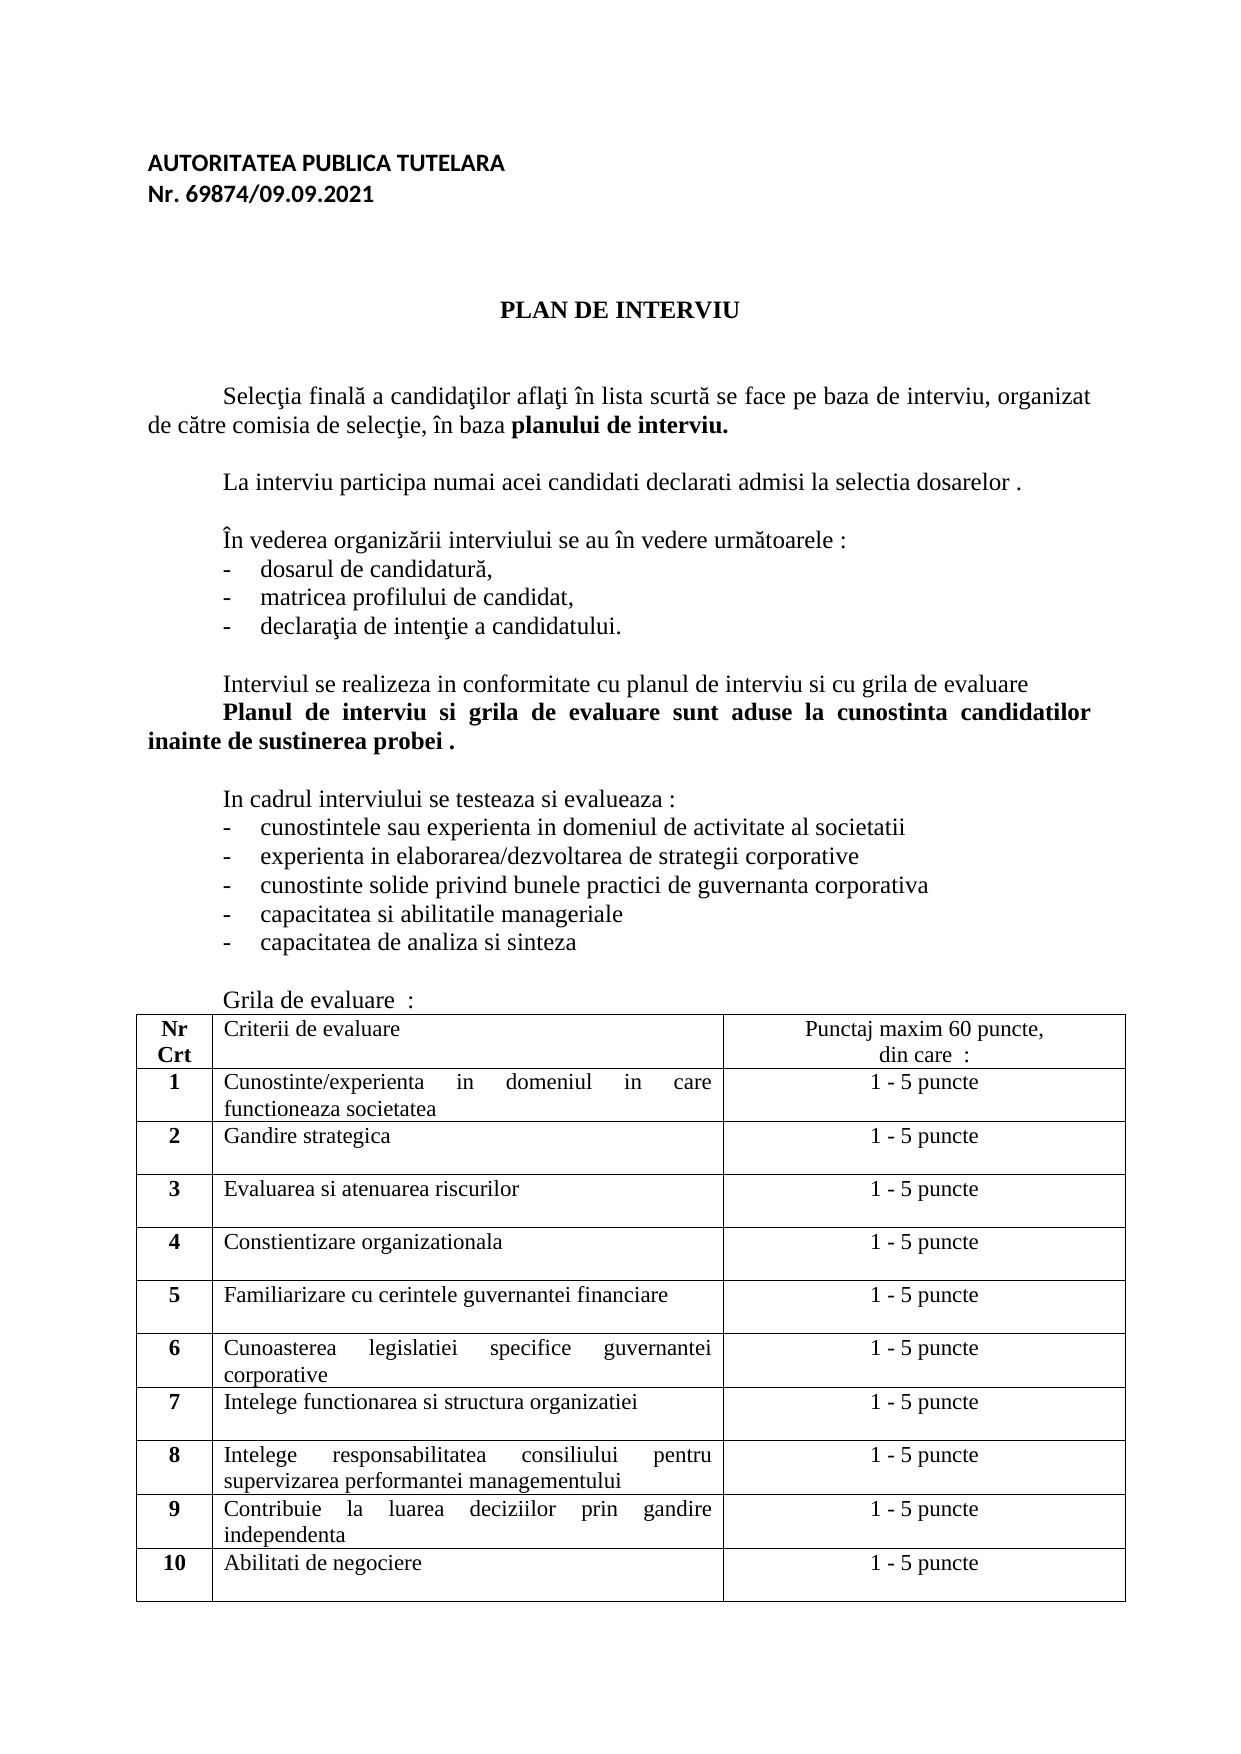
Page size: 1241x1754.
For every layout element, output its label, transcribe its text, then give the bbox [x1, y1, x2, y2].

table_cell Intelege functionarea si structura organizatiei [213, 1388, 723, 1440]
list cunostinte solide privind bunele practici de guvernanta corporativa [223, 870, 1093, 899]
table_cell Gandire strategica [213, 1122, 723, 1174]
text În vederea organizării interviului se au în vedere următoarele : [148, 525, 1093, 554]
table_cell 1 - 5 puncte [724, 1175, 1125, 1227]
table_cell 3 [137, 1175, 212, 1227]
table_cell 1 - 5 puncte [724, 1441, 1125, 1494]
table_cell 9 [137, 1495, 212, 1547]
table_cell 1 - 5 puncte [724, 1069, 1125, 1121]
text Interviul se realizeza in conformitate cu planul de interviu si cu grila de evaluare [148, 669, 1093, 697]
table_cell 4 [137, 1228, 212, 1280]
list experienta in elaborarea/dezvoltarea de strategii corporative [223, 841, 1093, 870]
text PLAN DE INTERVIU [148, 295, 1093, 324]
table_cell Contribuie la luarea deciziilor prin gandire independenta [213, 1495, 723, 1547]
text Grila de evaluare : [148, 985, 1093, 1014]
table_cell 10 [137, 1549, 212, 1601]
table_cell Evaluarea si atenuarea riscurilor [213, 1175, 723, 1227]
text AUTORITATEA PUBLICA TUTELARA [148, 148, 1093, 178]
table_cell 1 [137, 1069, 212, 1121]
table_cell 1 - 5 puncte [724, 1388, 1125, 1440]
table_cell Cunoasterea legislatiei specifice guvernantei corporative [213, 1334, 723, 1387]
table_cell 1 - 5 puncte [724, 1334, 1125, 1387]
list declaraţia de intenţie a candidatului. [223, 611, 1093, 640]
list dosarul de candidatură, [223, 554, 1093, 582]
text Planul de interviu si grila de evaluare sunt aduse la cunostinta candidatilor inainte de sustinerea probei . [148, 697, 1093, 755]
table_cell Cunostinte/experienta in domeniul in care functioneaza societatea [213, 1069, 723, 1121]
table_cell 1 - 5 puncte [724, 1122, 1125, 1174]
table_cell Abilitati de negociere [213, 1549, 723, 1601]
table_cell 7 [137, 1388, 212, 1440]
list capacitatea si abilitatile manageriale [223, 899, 1093, 927]
table_cell Constientizare organizationala [213, 1228, 723, 1280]
table_cell 1 - 5 puncte [724, 1228, 1125, 1280]
table_cell 1 - 5 puncte [724, 1549, 1125, 1601]
list matricea profilului de candidat, [223, 582, 1093, 611]
table_cell 5 [137, 1281, 212, 1333]
table_cell 1 - 5 puncte [724, 1281, 1125, 1333]
table_cell Intelege responsabilitatea consiliului pentru supervizarea performantei managementului [213, 1441, 723, 1494]
table_header Nr Crt [137, 1015, 212, 1067]
text La interviu participa numai acei candidati declarati admisi la selectia dosarelor . [221, 467, 1093, 496]
table_cell 8 [137, 1441, 212, 1494]
table_cell 6 [137, 1334, 212, 1387]
table_header Punctaj maxim 60 puncte, din care : [724, 1015, 1125, 1067]
text Selecţia finală a candidaţilor aflaţi în lista scurtă se face pe baza de interviu, organizat de către comisia de selecţie, în baza planului de interviu. [148, 381, 1093, 439]
table_cell 1 - 5 puncte [724, 1495, 1125, 1547]
table_cell Familiarizare cu cerintele guvernantei financiare [213, 1281, 723, 1333]
text Nr. 69874/09.09.2021 [148, 178, 1093, 209]
text In cadrul interviului se testeaza si evalueaza : [148, 784, 1093, 812]
list cunostintele sau experienta in domeniul de activitate al societatii [223, 812, 1093, 841]
list capacitatea de analiza si sinteza [223, 927, 1093, 956]
table_header Criterii de evaluare [213, 1015, 723, 1067]
table_cell 2 [137, 1122, 212, 1174]
